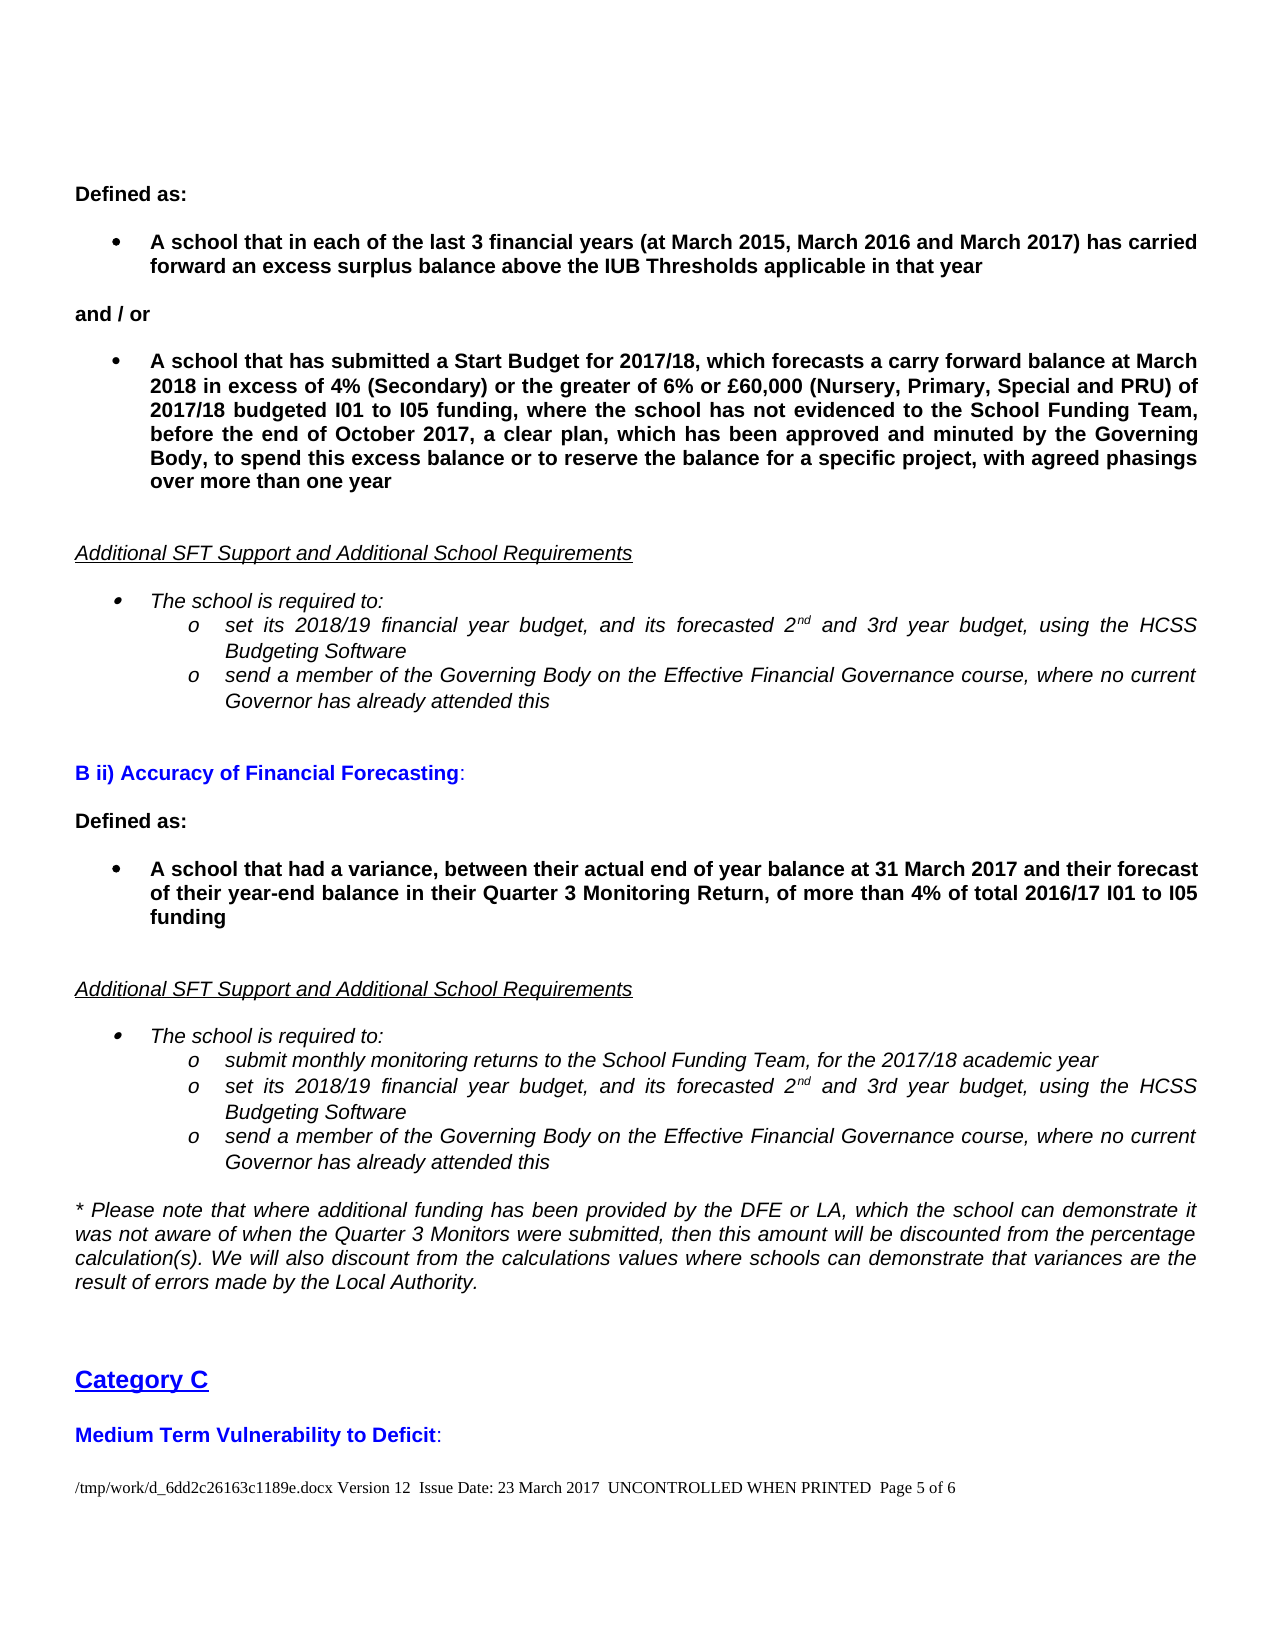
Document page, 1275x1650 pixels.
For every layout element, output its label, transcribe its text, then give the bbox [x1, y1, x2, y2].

list The school is required to: [112, 589, 1200, 613]
list set its 2018/19 financial year budget, and its forecasted 2nd and 3rd year budget, using the HCSS Budgeting Software [187, 613, 1200, 663]
list send a member of the Governing Body on the Effective Financial Governance course, where no current Governor has already attended this [187, 1124, 1200, 1174]
list A school that in each of the last 3 financial years (at March 2015, March 2016 and March 2017) has carried forward an excess surplus balance above the IUB Thresholds applicable in that year [112, 229, 1200, 277]
list submit monthly monitoring returns to the School Funding Team, for the 2017/18 academic year [187, 1048, 1200, 1074]
text Additional SFT Support and Additional School Requirements [75, 976, 1200, 1000]
list set its 2018/19 financial year budget, and its forecasted 2nd and 3rd year budget, using the HCSS Budgeting Software [187, 1074, 1200, 1124]
text Defined as: [75, 182, 1200, 206]
list The school is required to: [112, 1024, 1200, 1048]
text and / or [75, 301, 1200, 325]
list A school that had a variance, between their actual end of year balance at 31 March 2017 and their forecast of their year-end balance in their Quarter 3 Monitoring Return, of more than 4% of total 2016/17 I01 to I05 funding [112, 856, 1200, 928]
text Additional SFT Support and Additional School Requirements [75, 541, 1200, 565]
text Defined as: [75, 808, 1200, 832]
list send a member of the Governing Body on the Effective Financial Governance course, where no current Governor has already attended this [187, 663, 1200, 713]
text * Please note that where additional funding has been provided by the DFE or LA, which the school can demonstrate it was not aware of when the Quarter 3 Monitors were submitted, then this amount will be discounted from the percentage calculation(s). We will also discount from the calculations values where schools can demonstrate that variances are the result of errors made by the Local Authority. [75, 1198, 1200, 1293]
text B ii) Accuracy of Financial Forecasting: [75, 761, 1200, 784]
text Category C [75, 1365, 1200, 1394]
list A school that has submitted a Start Budget for 2017/18, which forecasts a carry forward balance at March 2018 in excess of 4% (Secondary) or the greater of 6% or £60,000 (Nursery, Primary, Special and PRU) of 2017/18 budgeted I01 to I05 funding, where the school has not evidenced to the School Funding Team, before the end of October 2017, a clear plan, which has been approved and minuted by the Governing Body, to spend this excess balance or to reserve the balance for a specific project, with agreed phasings over more than one year [112, 349, 1200, 493]
text Medium Term Vulnerability to Deficit: [75, 1423, 1200, 1447]
